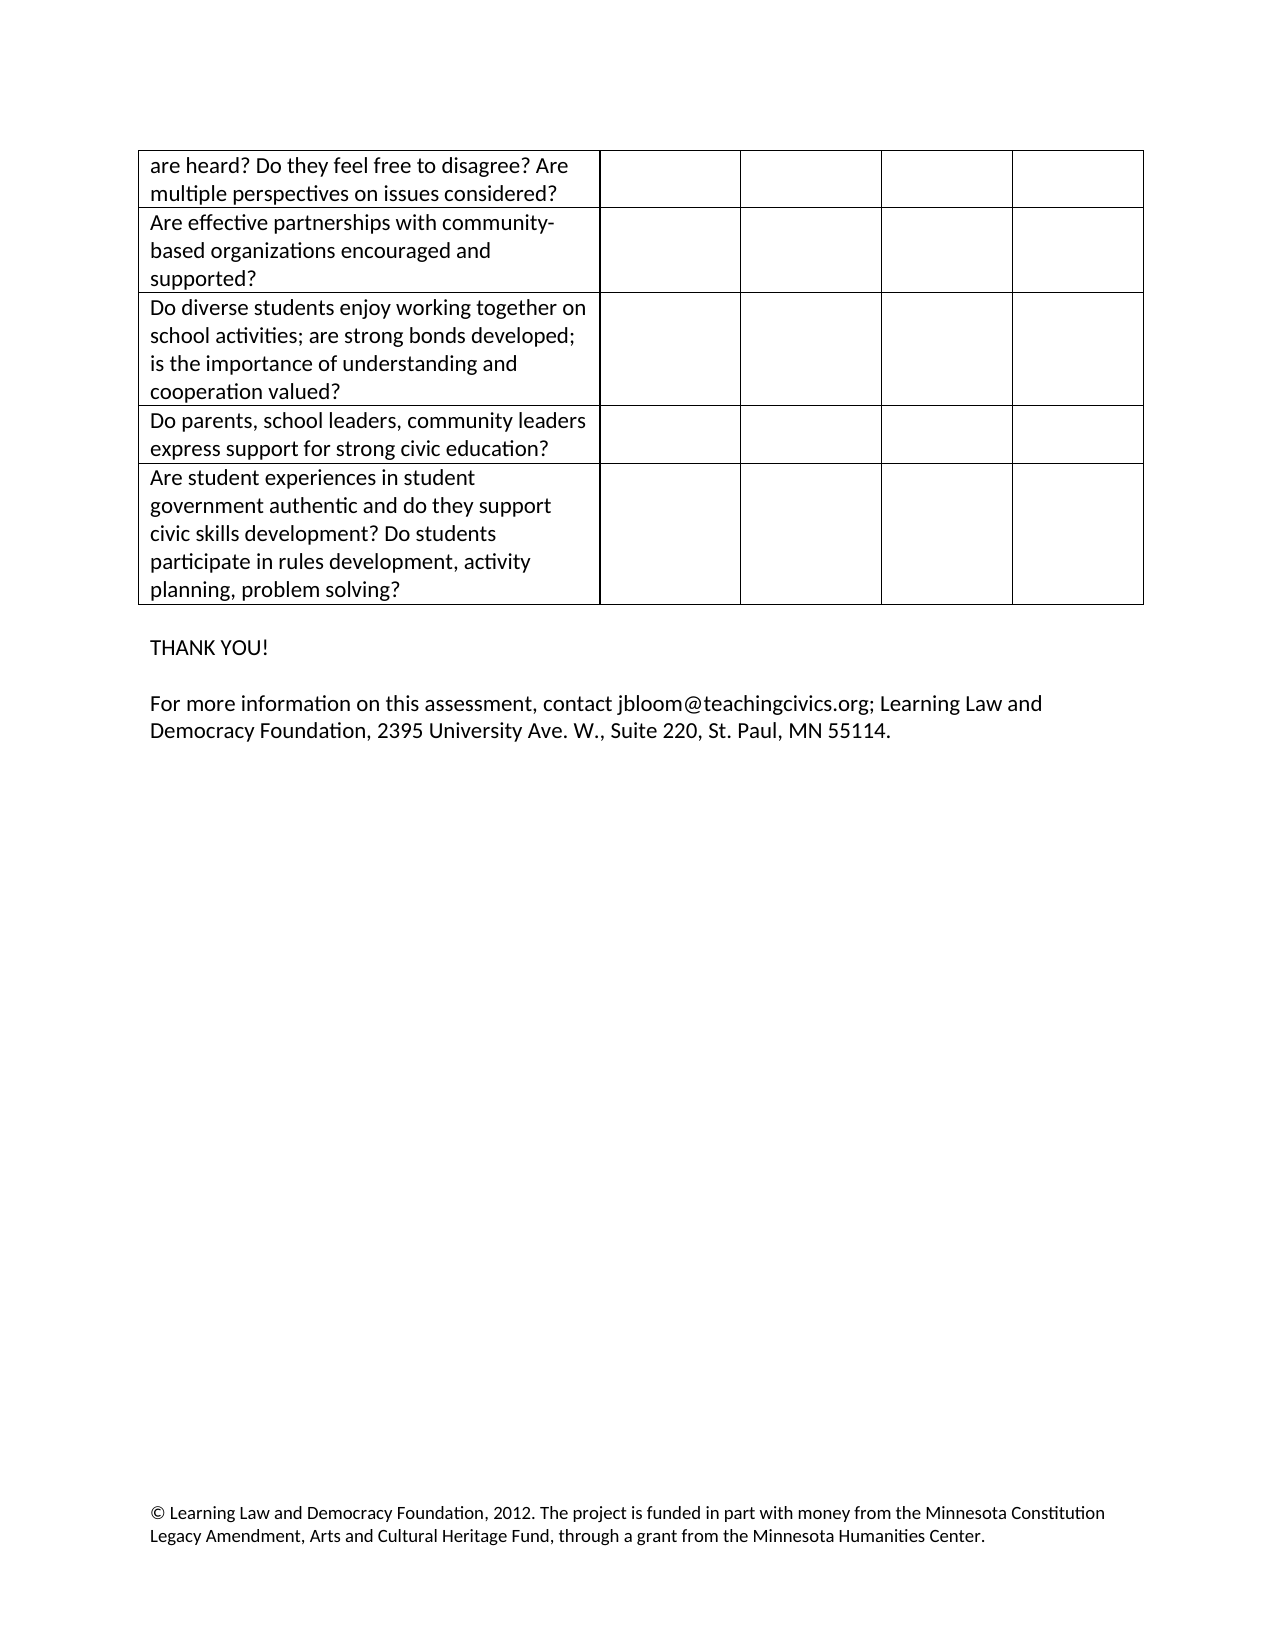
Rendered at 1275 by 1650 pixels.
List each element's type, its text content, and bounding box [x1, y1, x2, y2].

table_cell [741, 208, 881, 292]
table_cell [601, 151, 740, 207]
table_cell [601, 464, 740, 603]
table_cell Do parents, school leaders, community leaders express support for strong civic education? [139, 406, 599, 462]
table_cell [601, 293, 740, 405]
table_cell [741, 464, 881, 603]
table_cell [139, 151, 599, 207]
table_cell [882, 406, 1012, 462]
table_cell [1013, 293, 1143, 405]
text THANK YOU! [150, 633, 1125, 661]
table_cell [882, 151, 1012, 207]
table_cell [882, 293, 1012, 405]
table_cell Are effective partnerships with community-based organizations encouraged and supported? [139, 208, 599, 292]
table_cell [1013, 464, 1143, 603]
table_cell [741, 293, 881, 405]
table_cell [601, 406, 740, 462]
table_cell [882, 464, 1012, 603]
table_cell [1013, 406, 1143, 462]
table_cell [1013, 151, 1143, 207]
table_cell Do diverse students enjoy working together on school activities; are strong bonds developed; is the importance of understanding and cooperation valued? [139, 293, 599, 405]
table_cell [1013, 208, 1143, 292]
table_cell [882, 208, 1012, 292]
table_cell [741, 151, 881, 207]
text For more information on this assessment, contact jbloom@teachingcivics.org; Learning Law and Democracy Foundation, 2395 University Ave. W., Suite 220, St. Paul, MN 55114. [150, 689, 1125, 745]
table_cell [741, 406, 881, 462]
table_cell [601, 208, 740, 292]
table_cell Are student experiences in student government authentic and do they support civic skills development? Do students participate in rules development, activity planning, problem solving? [139, 464, 599, 603]
